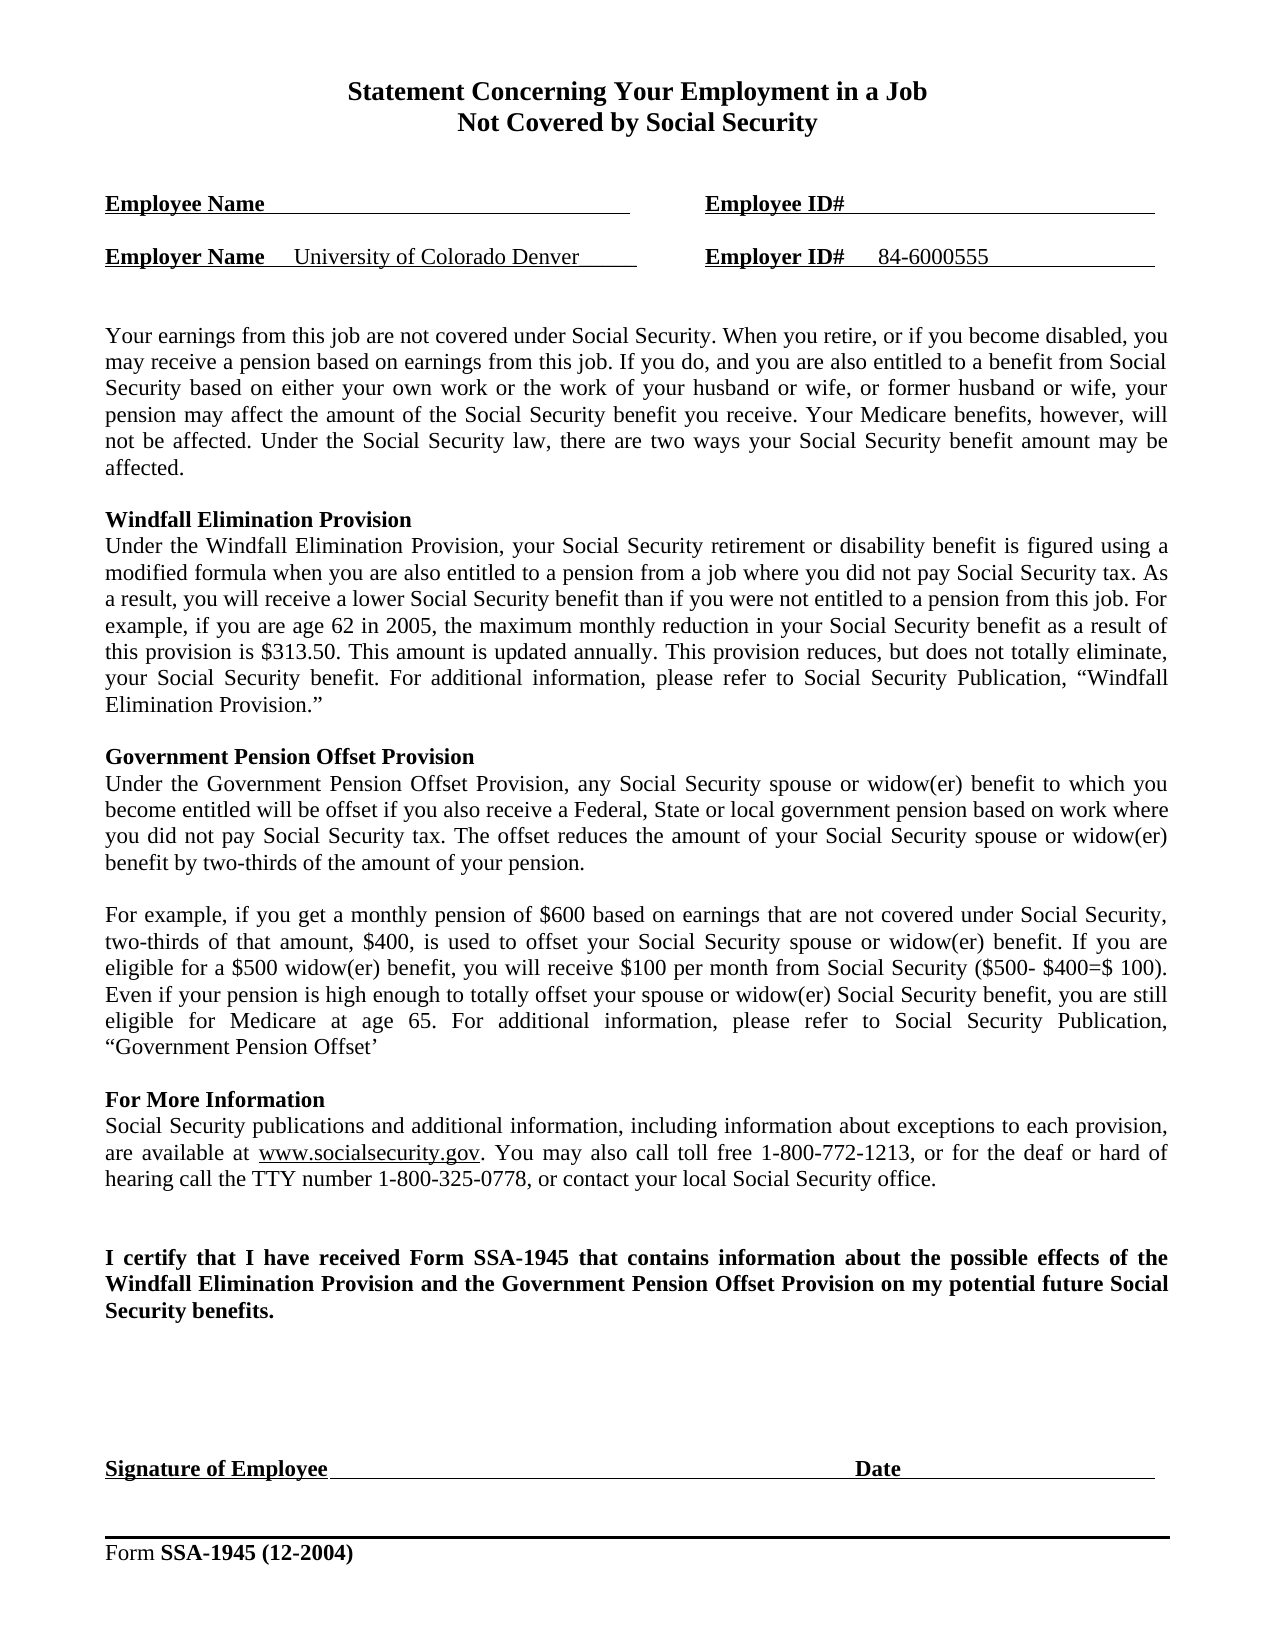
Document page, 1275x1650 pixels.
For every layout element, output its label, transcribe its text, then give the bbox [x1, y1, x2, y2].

text Statement Concerning Your Employment in a Job [105, 75, 1170, 106]
text Under the Government Pension Offset Provision, any Social Security spouse or widow(er) benefit to which you become entitled will be offset if you also receive a Federal, State or local government pension based on work where you did not pay Social Security tax. The offset reduces the amount of your Social Security spouse or widow(er) benefit by two-thirds of the amount of your pension. [105, 770, 1170, 875]
text Signature of Employee Date [105, 1455, 1170, 1481]
text I certify that I have received Form SSA-1945 that contains information about the possible effects of the Windfall Elimination Provision and the Government Pension Offset Provision on my potential future Social Security benefits. [105, 1244, 1170, 1323]
text Form SSA-1945 (12-2004) [105, 1539, 1170, 1566]
text Windfall Elimination Provision [105, 506, 1170, 533]
text For More Information [105, 1086, 1170, 1112]
text Your earnings from this job are not covered under Social Security. When you retire, or if you become disabled, you may receive a pension based on earnings from this job. If you do, and you are also entitled to a benefit from Social Security based on either your own work or the work of your husband or wife, or former husband or wife, your pension may affect the amount of the Social Security benefit you receive. Your Medicare benefits, however, will not be affected. Under the Social Security law, there are two ways your Social Security benefit amount may be affected. [105, 322, 1170, 480]
text Social Security publications and additional information, including information about exceptions to each provision, are available at www.socialsecurity.gov. You may also call toll free 1-800-772-1213, or for the deaf or hard of hearing call the TTY number 1-800-325-0778, or contact your local Social Security office. [105, 1112, 1170, 1191]
text Not Covered by Social Security [105, 106, 1170, 137]
text Government Pension Offset Provision [105, 743, 1170, 770]
text For example, if you get a monthly pension of $600 based on earnings that are not covered under Social Security, two-thirds of that amount, $400, is used to offset your Social Security spouse or widow(er) benefit. If you are eligible for a $500 widow(er) benefit, you will receive $100 per month from Social Security ($500- $400=$ 100). Even if your pension is high enough to totally offset your spouse or widow(er) Social Security benefit, you are still eligible for Medicare at age 65. For additional information, please refer to Social Security Publication, “Government Pension Offset’ [105, 902, 1170, 1060]
text Under the Windfall Elimination Provision, your Social Security retirement or disability benefit is figured using a modified formula when you are also entitled to a pension from a job where you did not pay Social Security tax. As a result, you will receive a lower Social Security benefit than if you were not entitled to a pension from this job. For example, if you are age 62 in 2005, the maximum monthly reduction in your Social Security benefit as a result of this provision is $313.50. This amount is updated annually. This provision reduces, but does not totally eliminate, your Social Security benefit. For additional information, please refer to Social Security Publication, “Windfall Elimination Provision.” [105, 533, 1170, 717]
text Employer Name University of Colorado Denver_____ Employer ID# 84-6000555 [105, 243, 1170, 269]
text Employee Name Employee ID# [105, 190, 1170, 216]
